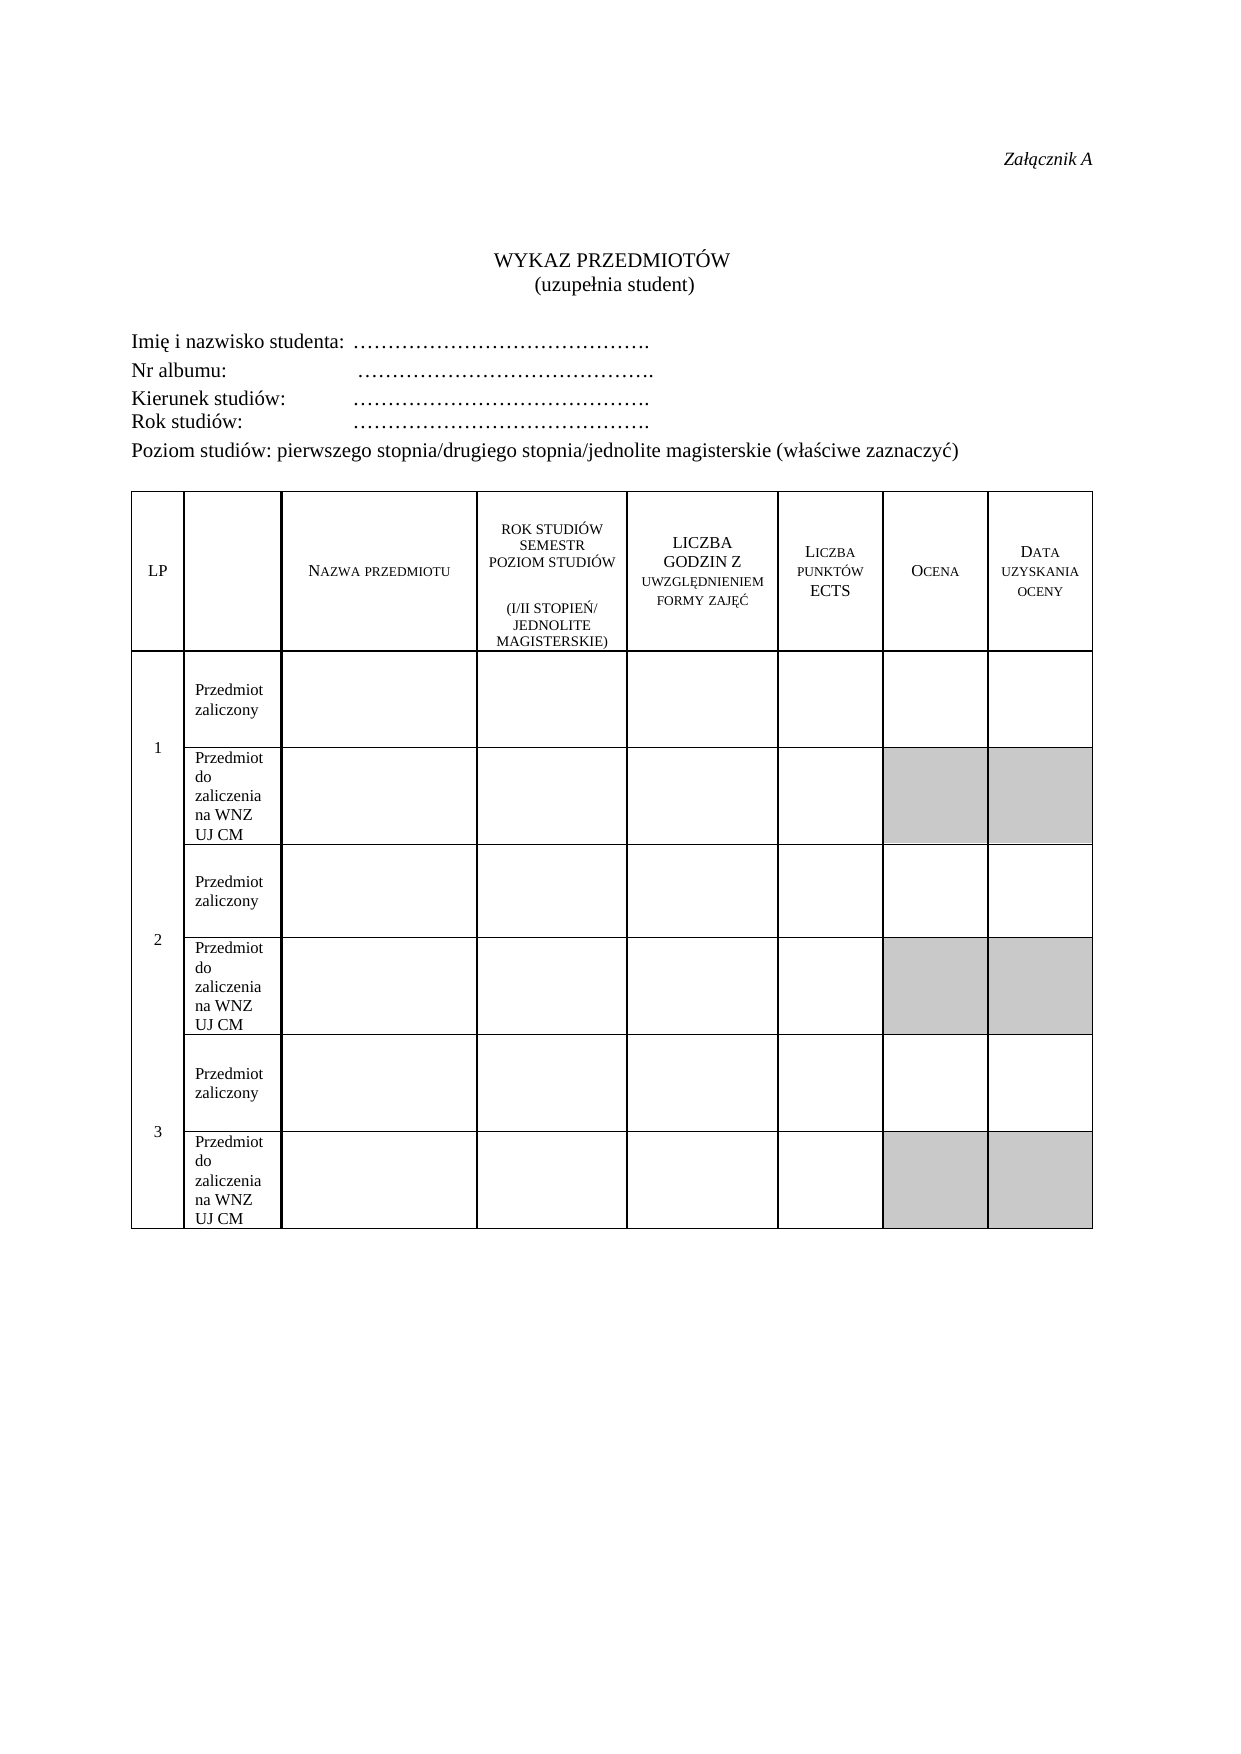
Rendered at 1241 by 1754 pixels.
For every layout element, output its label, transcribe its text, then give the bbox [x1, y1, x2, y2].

table_header LICZBA GODZIN Z uwzględnieniem formy zajęć [628, 492, 777, 650]
table_cell Przedmiot zaliczony [185, 652, 280, 747]
table_cell [884, 652, 987, 747]
table_cell [283, 845, 476, 937]
table_cell [779, 845, 882, 937]
table_header ROK STUDIÓW SEMESTR POZIOM STUDIÓW (I/II STOPIEŃ/ JEDNOLITE MAGISTERSKIE) [478, 492, 626, 650]
text Kierunek studiów: ……………………………………. [131, 385, 1092, 409]
table_cell [478, 845, 626, 937]
text Nr albumu: ……………………………………. [131, 358, 1092, 382]
table_cell [989, 748, 1092, 843]
table_cell 3 [132, 1034, 183, 1228]
table_cell [628, 1132, 777, 1228]
table_cell [283, 1132, 476, 1228]
table_header [185, 492, 280, 650]
table_cell [989, 938, 1092, 1034]
table_header Ocena [884, 492, 987, 650]
table_cell [628, 1035, 777, 1131]
table_cell Przedmiot do zaliczenia na WNZ UJ CM [185, 1132, 280, 1228]
table_cell 1 [132, 652, 183, 843]
table_cell [884, 1035, 987, 1131]
table_cell Przedmiot do zaliczenia na WNZ UJ CM [185, 748, 280, 843]
table_cell [779, 938, 882, 1034]
table_cell [884, 845, 987, 937]
table_cell [478, 1035, 626, 1131]
table_cell [478, 652, 626, 747]
text Załącznik A [131, 148, 1092, 169]
table_cell [478, 1132, 626, 1228]
text Poziom studiów: pierwszego stopnia/drugiego stopnia/jednolite magisterskie (właściwe zaznaczyć) [131, 438, 1092, 462]
table_cell [478, 938, 626, 1034]
table_cell 2 [132, 844, 183, 1034]
table_cell [283, 938, 476, 1034]
table_header Data uzyskania oceny [989, 492, 1092, 650]
table_cell [478, 748, 626, 843]
table_cell [283, 748, 476, 843]
table_cell [884, 938, 987, 1034]
table_cell Przedmiot zaliczony [185, 845, 280, 937]
table_cell [989, 845, 1092, 937]
table_header Nazwa przedmiotu [283, 492, 476, 650]
table_cell [628, 845, 777, 937]
table_cell [628, 652, 777, 747]
table_header Liczba punktów ECTS [779, 492, 882, 650]
table_cell [779, 1035, 882, 1131]
text Rok studiów: ……………………………………. [131, 409, 1092, 433]
table_cell [628, 748, 777, 843]
table_cell [628, 938, 777, 1034]
table_cell [989, 1132, 1092, 1228]
table_cell Przedmiot do zaliczenia na WNZ UJ CM [185, 938, 280, 1034]
table_cell [989, 652, 1092, 747]
table_cell [884, 1132, 987, 1228]
table_header LP [132, 492, 183, 650]
table_cell [779, 748, 882, 843]
table_cell [779, 652, 882, 747]
table_cell [283, 1035, 476, 1131]
text Imię i nazwisko studenta: ……………………………………. [131, 329, 1092, 353]
table_cell [884, 748, 987, 843]
table_cell Przedmiot zaliczony [185, 1035, 280, 1131]
table_cell [989, 1035, 1092, 1131]
table_cell [779, 1132, 882, 1228]
text WYKAZ PRZEDMIOTÓW (uzupełnia student) [131, 248, 1092, 296]
table_cell [283, 652, 476, 747]
